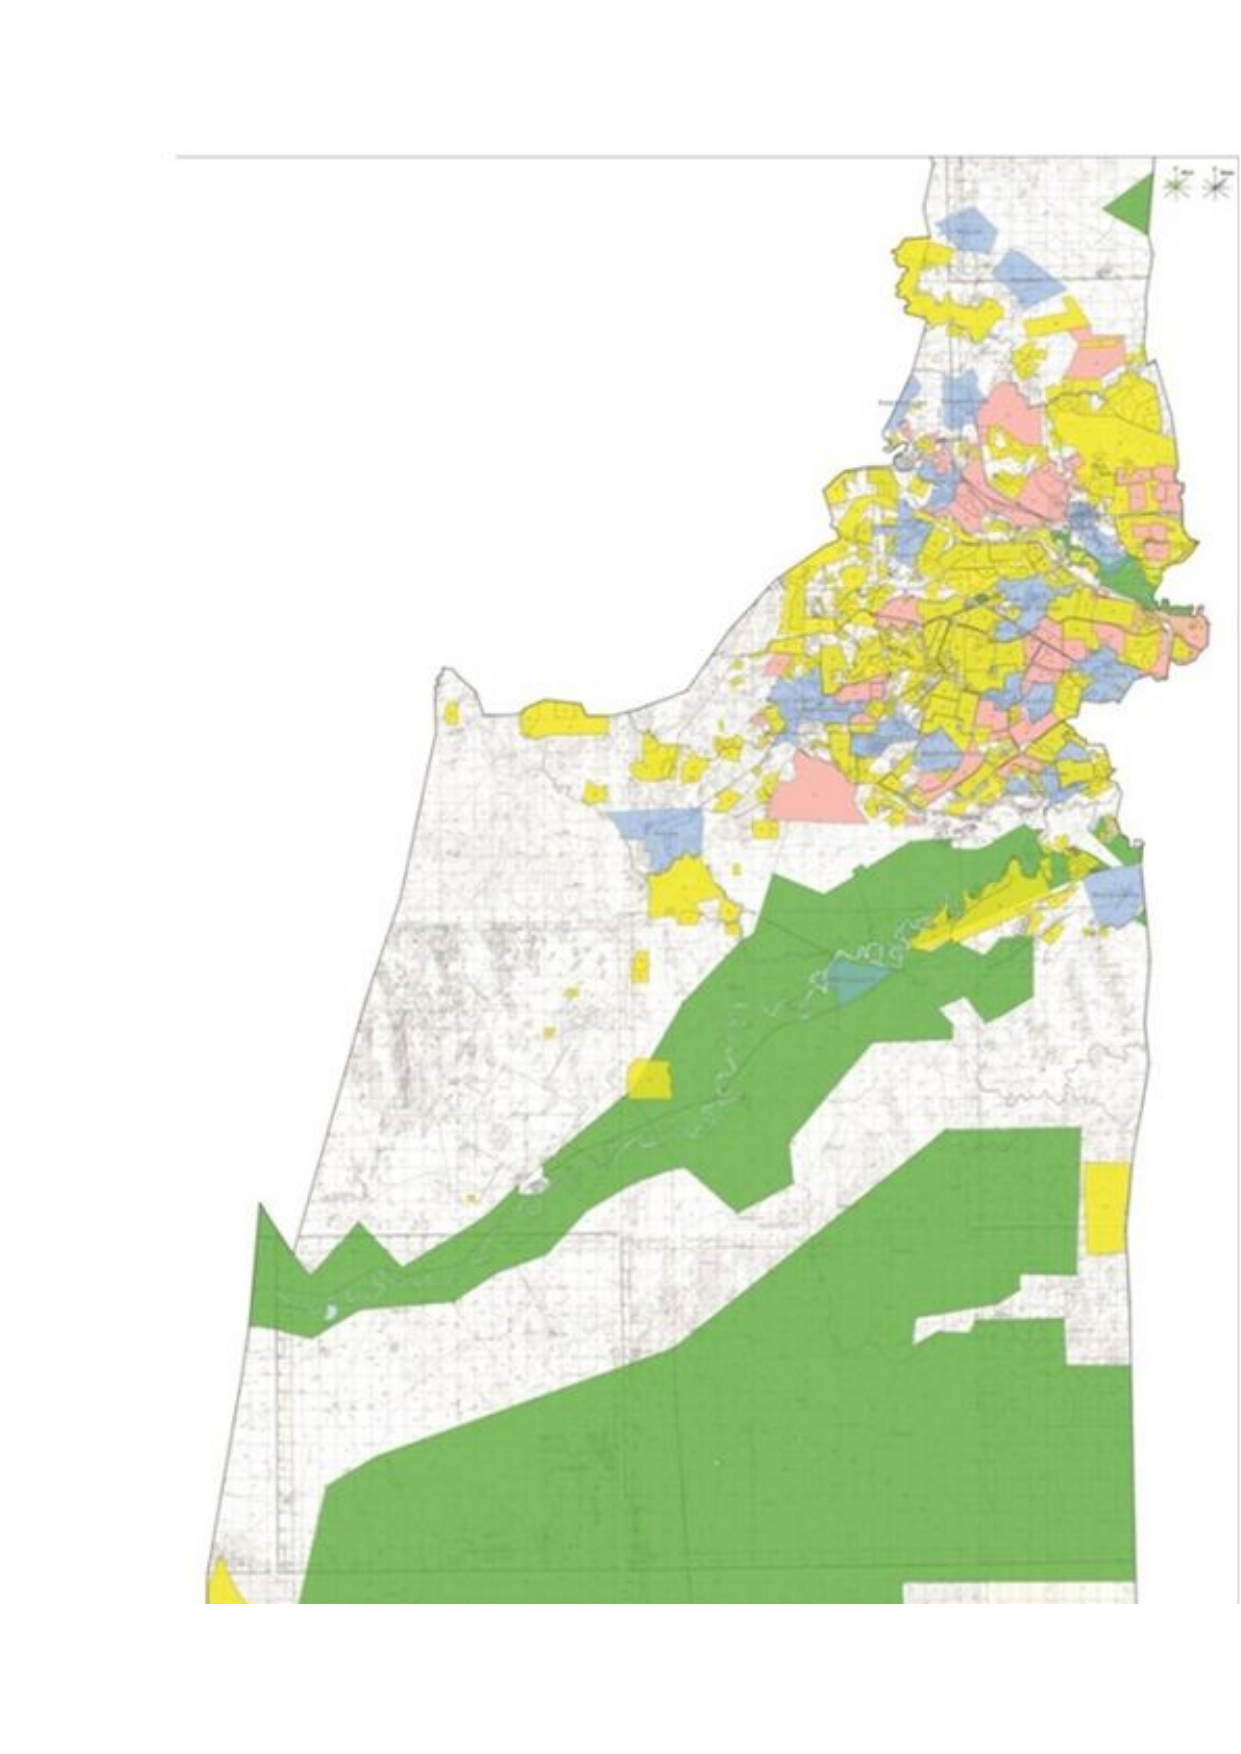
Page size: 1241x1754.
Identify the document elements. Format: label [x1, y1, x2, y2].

picture [112, 150, 1241, 1604]
